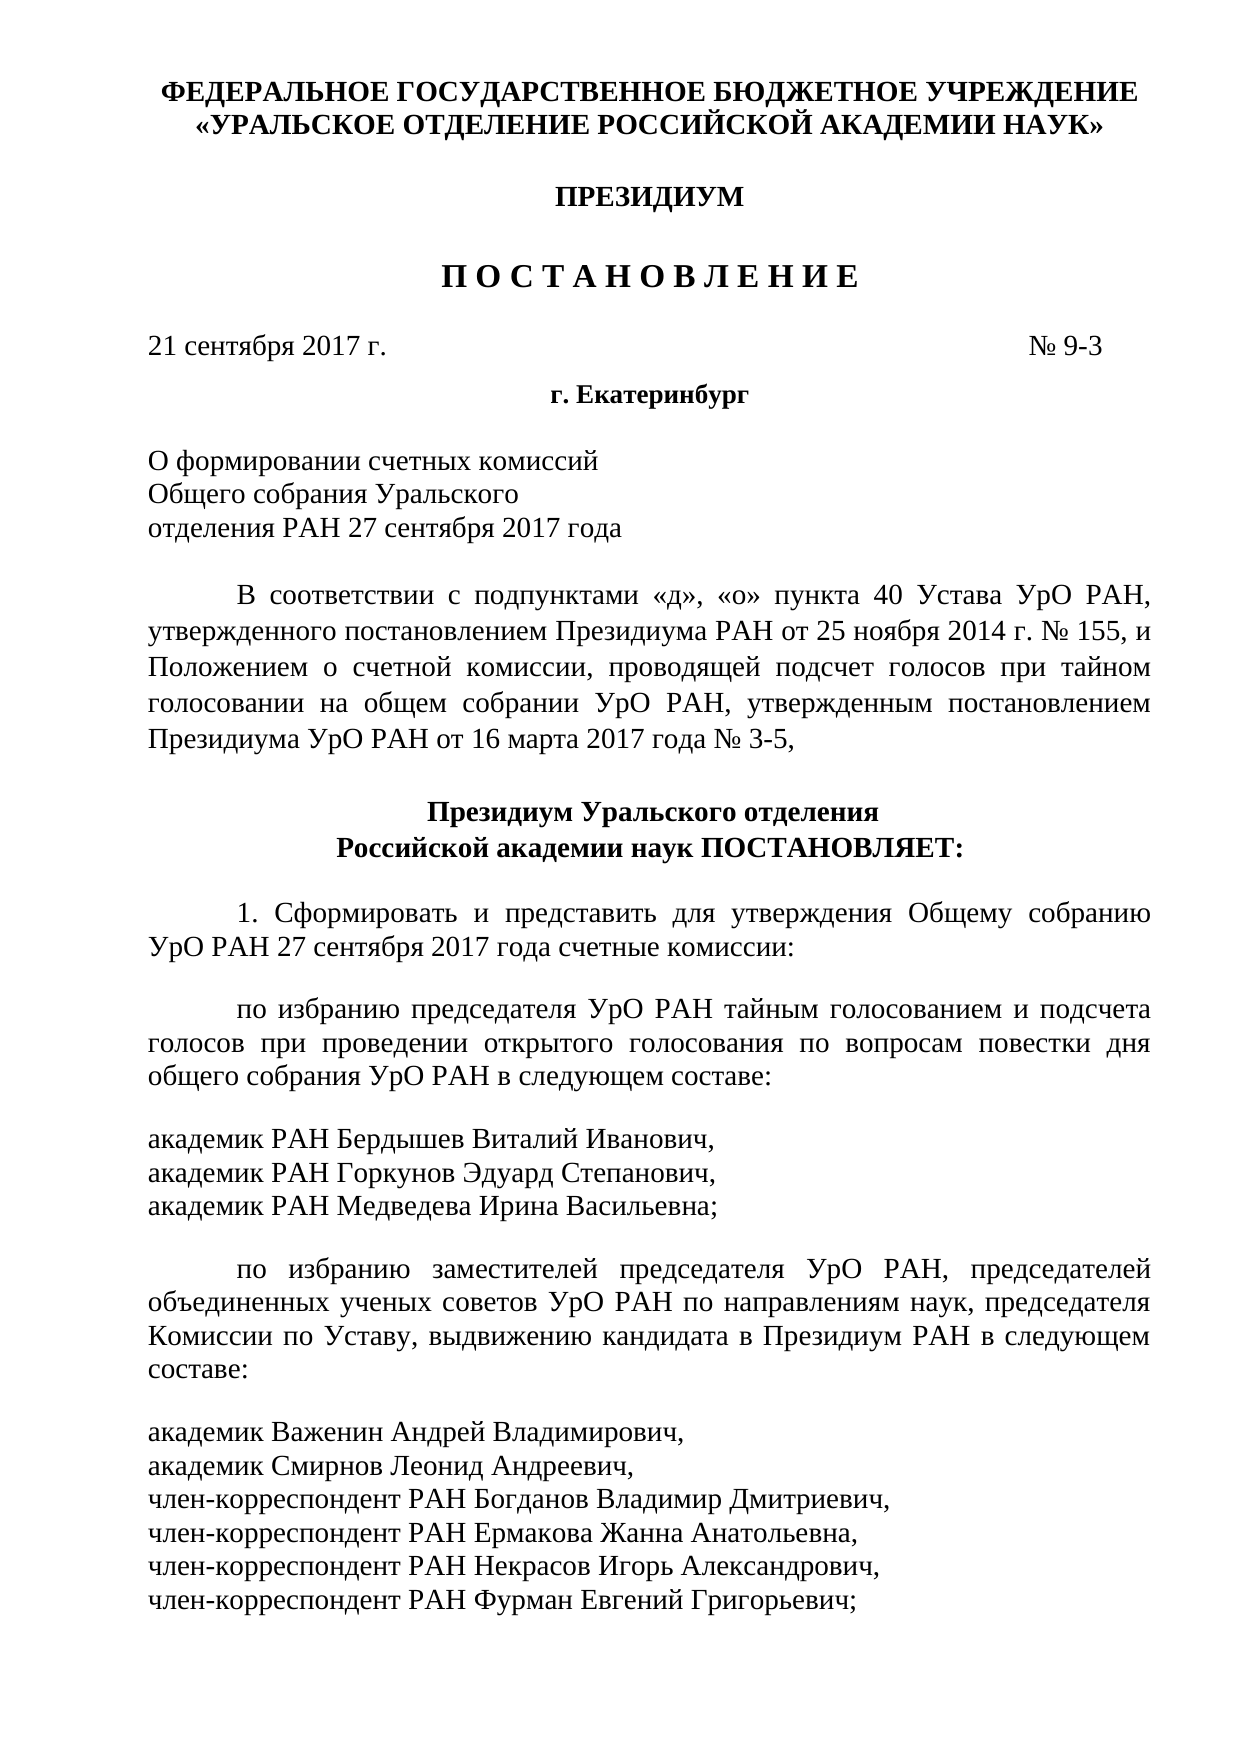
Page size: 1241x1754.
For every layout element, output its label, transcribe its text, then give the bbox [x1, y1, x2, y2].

text Президиум Уральского отделения [148, 794, 1152, 827]
text «УРАЛЬСКОЕ ОТДЕЛЕНИЕ РОССИЙСКОЙ АКАДЕМИИ НАУК» [148, 107, 1152, 141]
text по избранию заместителей председателя УрО РАН, председателей объединенных ученых советов УрО РАН по направлениям наук, председателя Комиссии по Уставу, выдвижению кандидата в Президиум РАН в следующем составе: [148, 1251, 1152, 1385]
text академик РАН Бердышев Виталий Иванович, [148, 1121, 1152, 1155]
text академик Важенин Андрей Владимирович, [148, 1414, 1152, 1448]
text академик РАН Медведева Ирина Васильевна; [148, 1188, 1152, 1222]
subtitle ПРЕЗИДИУМ [148, 179, 1152, 213]
subtitle П О С Т А Н О В Л Е Н И Е [148, 256, 1152, 294]
text академик Смирнов Леонид Андреевич, [148, 1448, 1152, 1481]
text 21 сентября 2017 г. № 9-3 [148, 328, 1152, 361]
subtitle г. Екатеринбург [148, 378, 1152, 409]
text член-корреспондент РАН Фурман Евгений Григорьевич; [148, 1582, 1152, 1616]
text Российской академии наук Постановляет: [148, 830, 1152, 863]
text член-корреспондент РАН Некрасов Игорь Александрович, [148, 1548, 1152, 1582]
text 1. Сформировать и представить для утверждения Общему собранию УрО РАН 27 сентября 2017 года счетные комиссии: [148, 895, 1152, 962]
text О формировании счетных комиссий [148, 443, 1152, 476]
text отделения РАН 27 сентября 2017 года [148, 510, 1152, 543]
text по избранию председателя УрО РАН тайным голосованием и подсчета голосов при проведении открытого голосования по вопросам повестки дня общего собрания УрО РАН в следующем составе: [148, 991, 1152, 1092]
text В соответствии с подпунктами «д», «о» пункта 40 Устава УрО РАН, утвержденного постановлением Президиума РАН от 25 ноября 2014 г. № 155, и Положением о счетной комиссии, проводящей подсчет голосов при тайном голосовании на общем собрании УрО РАН, утвержденным постановлением Президиума УрО РАН от 16 марта 2017 года № 3-5, [148, 577, 1152, 755]
text член-корреспондент РАН Богданов Владимир Дмитриевич, [148, 1481, 1152, 1515]
text член-корреспондент РАН Ермакова Жанна Анатольевна, [148, 1515, 1152, 1548]
text ФЕДЕРАЛЬНОЕ ГОСУДАРСТВЕННОЕ БЮДЖЕТНОЕ УЧРЕЖДЕНИЕ [148, 74, 1152, 107]
text Общего собрания Уральского [148, 476, 1152, 510]
text академик РАН Горкунов Эдуард Степанович, [148, 1155, 1152, 1188]
